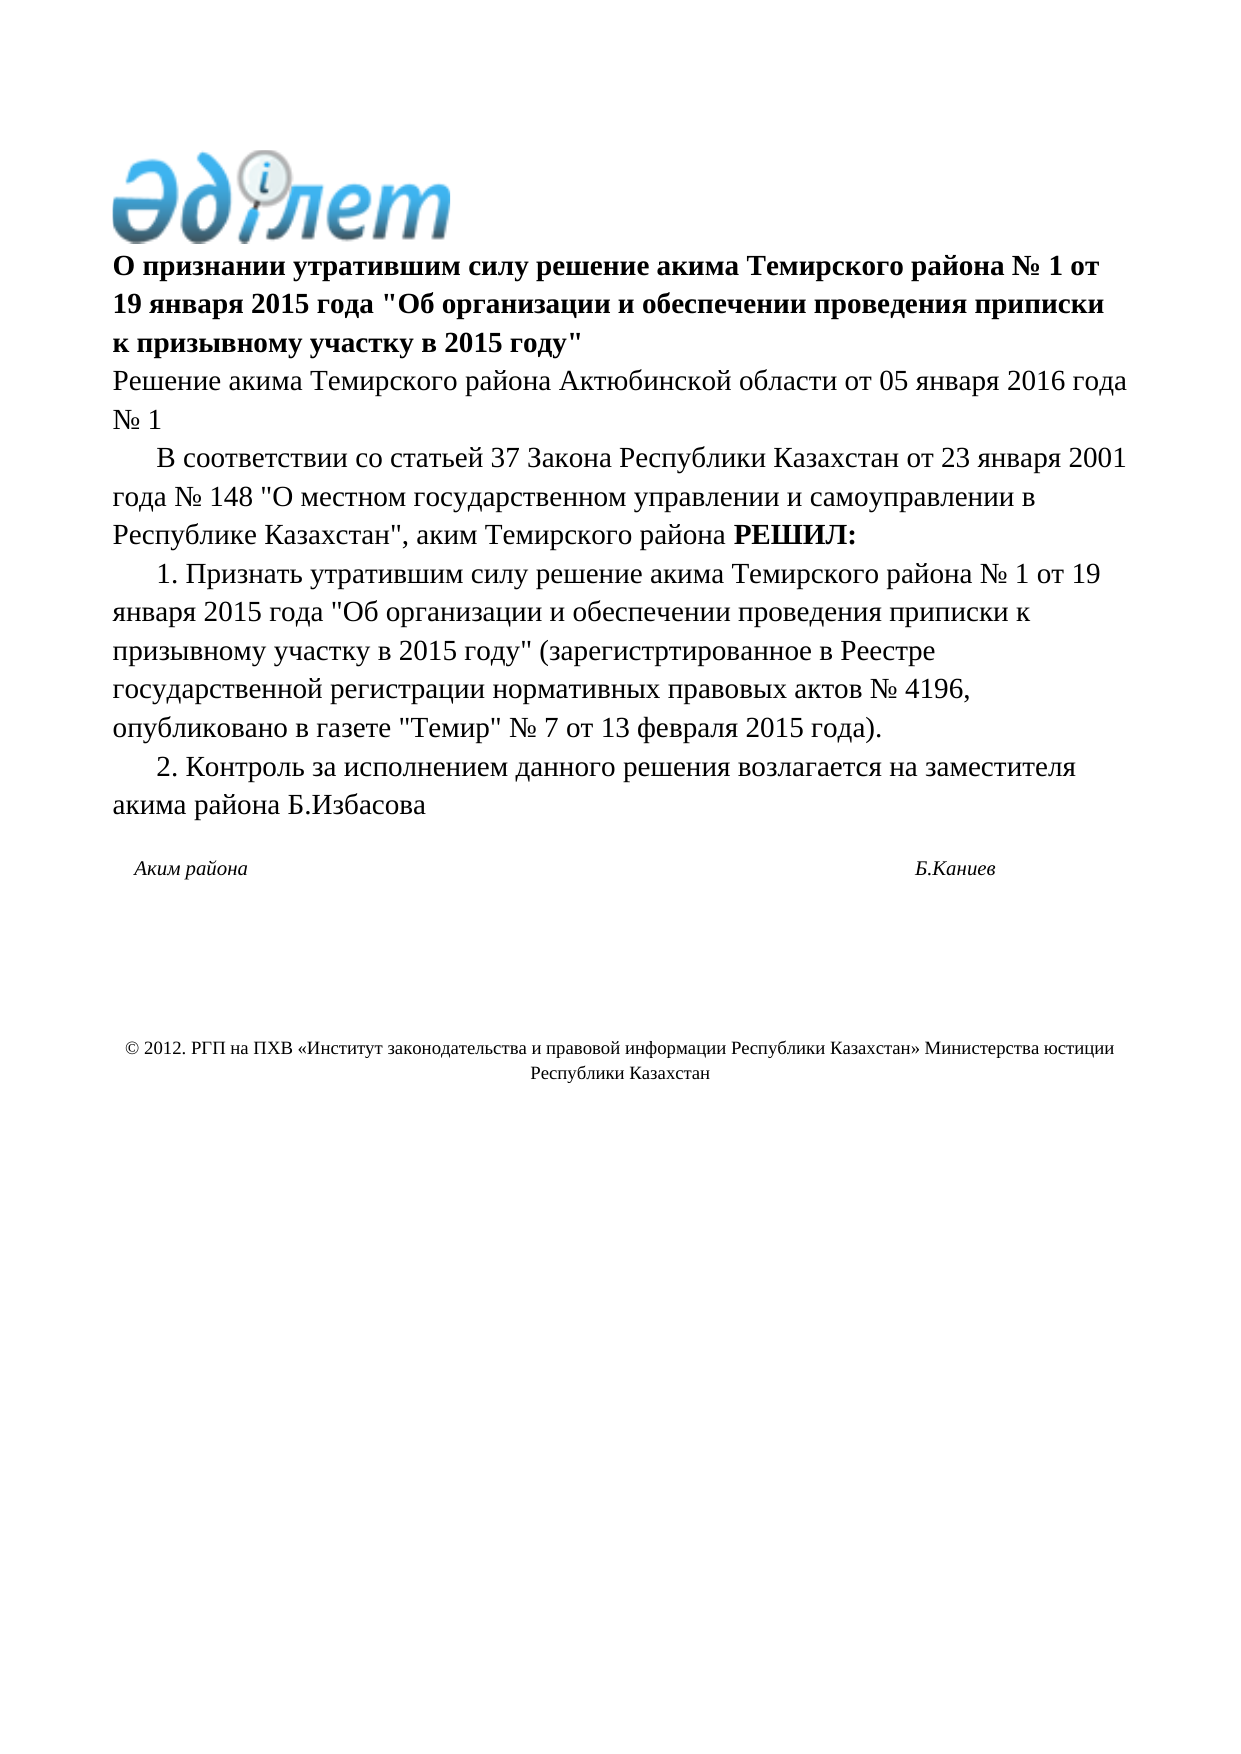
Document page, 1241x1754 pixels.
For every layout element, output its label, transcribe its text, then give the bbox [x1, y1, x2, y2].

text О признании утратившим силу решение акима Темирского района № 1 от 19 января 2015 года "Об организации и обеспечении проведения приписки к призывному участку в 2015 году" [112, 248, 1128, 358]
text В соответствии со статьей 37 Закона Республики Казахстан от 23 января 2001 года № 148 "О местном государственном управлении и самоуправлении в Республике Казахстан", аким Темирского района РЕШИЛ: 1. Признать утратившим силу решение акима Темирского района № 1 от 19 января 2015 года "Об организации и обеспечении проведения приписки к призывному участку в 2015 году" (зарегистртированное в Реестре государственной регистрации нормативных правовых актов № 4196, опубликовано в газете "Темир" № 7 от 13 февраля 2015 года). 2. Контроль за исполнением данного решения возлагается на заместителя акима района Б.Избасова [112, 440, 1128, 851]
table_header Аким района [101, 855, 913, 886]
picture [112, 150, 451, 244]
text Решение акима Темирского района Актюбинской области от 05 января 2016 года № 1 [112, 363, 1128, 435]
text © 2012. РГП на ПХВ «Институт законодательства и правовой информации Республики Казахстан» Министерства юстиции Республики Казахстан [112, 1037, 1128, 1083]
table_header Б.Каниев [913, 855, 1240, 886]
